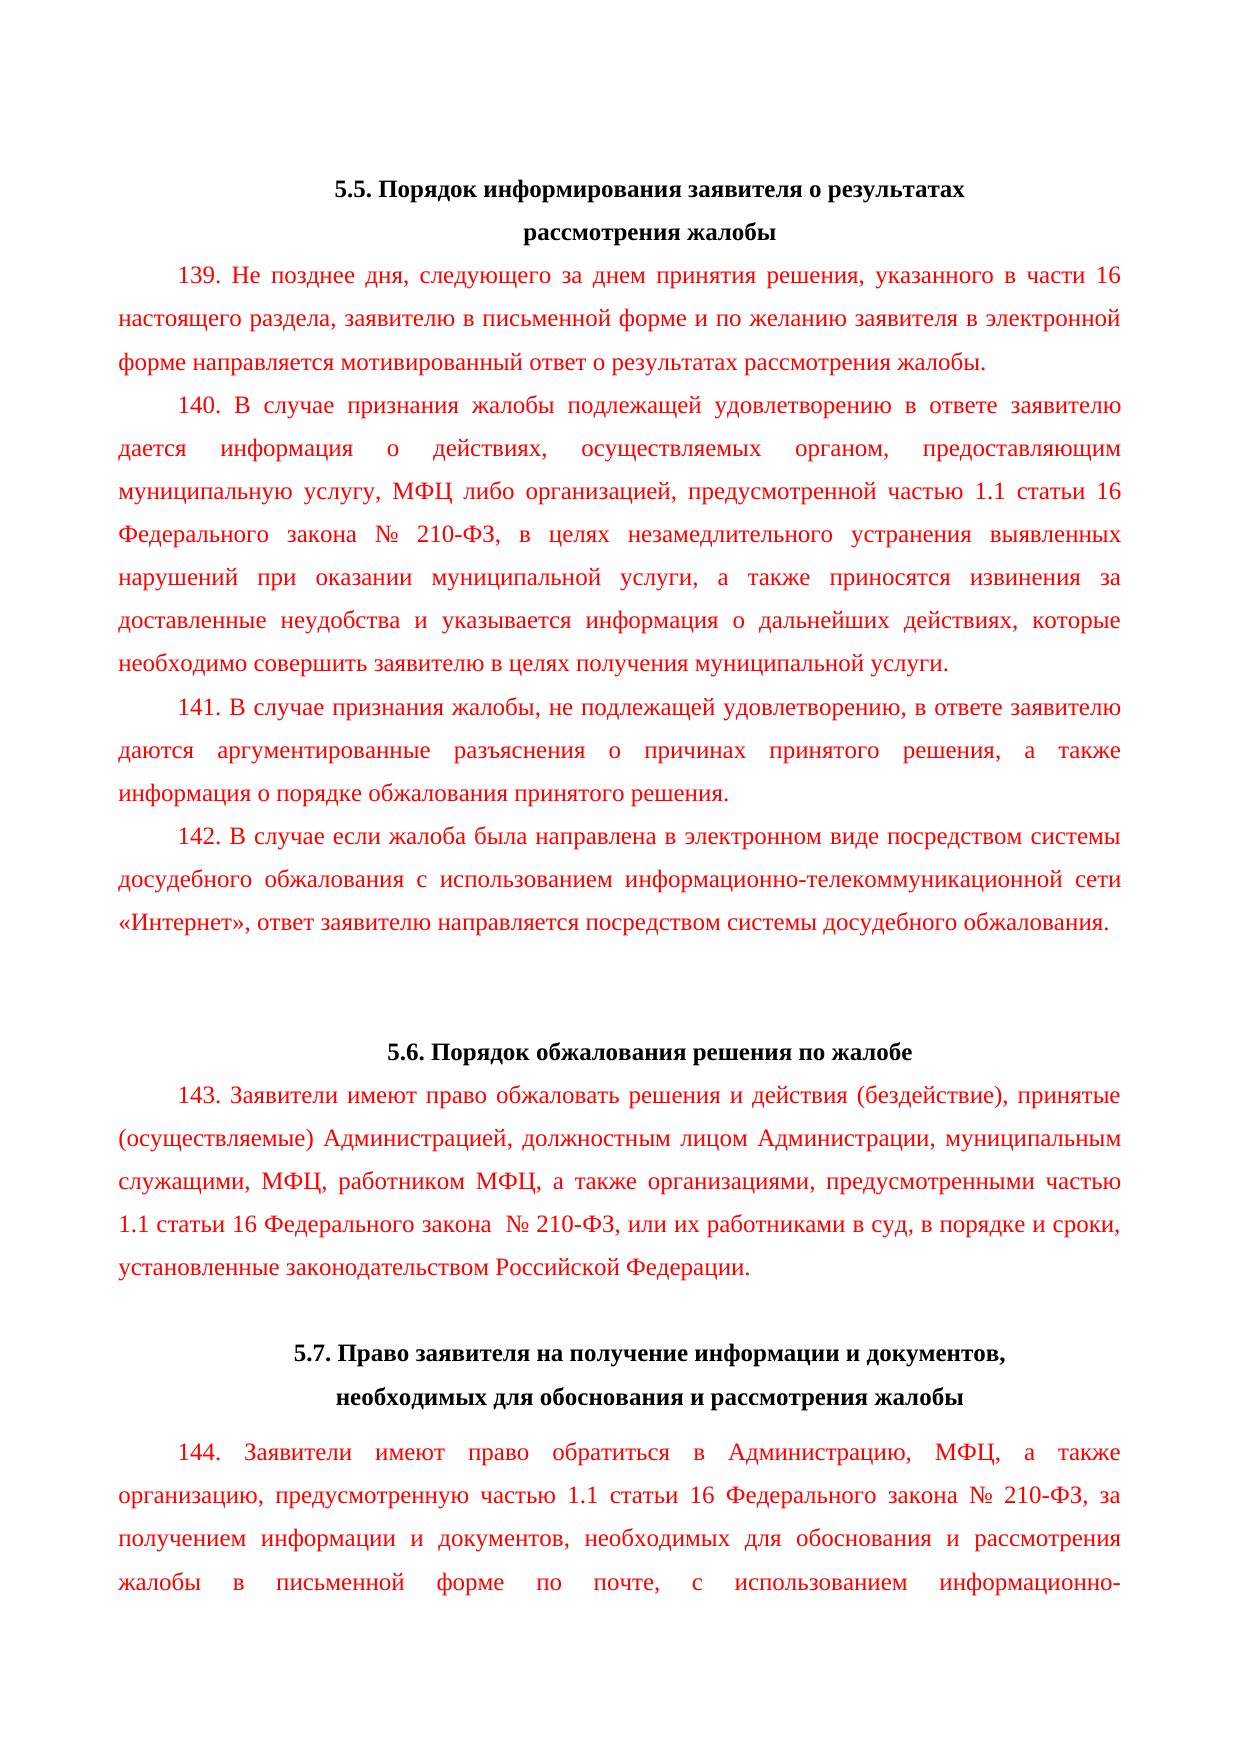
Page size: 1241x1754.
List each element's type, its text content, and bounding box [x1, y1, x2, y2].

text 141. В случае признания жалобы, не подлежащей удовлетворению, в ответе заявителю даются аргументированные разъяснения о причинах принятого решения, а также информация о порядке обжалования принятого решения. [118, 692, 1122, 807]
text 139. Не позднее дня, следующего за днем принятия решения, указанного в части 16 настоящего раздела, заявителю в письменной форме и по желанию заявителя в электронной форме направляется мотивированный ответ о результатах рассмотрения жалобы. [118, 260, 1122, 375]
text 5.7. Право заявителя на получение информации и документов, [118, 1338, 1122, 1367]
text 5.5. Порядок информирования заявителя о результатах [118, 174, 1122, 203]
text рассмотрения жалобы [118, 217, 1122, 246]
text 140. В случае признания жалобы подлежащей удовлетворению в ответе заявителю дается информация о действиях, осуществляемых органом, предоставляющим муниципальную услугу, МФЦ либо организацией, предусмотренной частью 1.1 статьи 16 Федерального закона № 210-ФЗ, в целях незамедлительного устранения выявленных нарушений при оказании муниципальной услуги, а также приносятся извинения за доставленные неудобства и указывается информация о дальнейших действиях, которые необходимо совершить заявителю в целях получения муниципальной услуги. [118, 390, 1122, 677]
text 5.6. Порядок обжалования решения по жалобе [118, 1037, 1122, 1065]
text 143. Заявители имеют право обжаловать решения и действия (бездействие), принятые (осуществляемые) Администрацией, должностным лицом Администрации, муниципальным служащими, МФЦ, работником МФЦ, а также организациями, предусмотренными частью 1.1 статьи 16 Федерального закона № 210-ФЗ, или их работниками в суд, в порядке и сроки, установленные законодательством Российской Федерации. [118, 1080, 1122, 1281]
text 142. В случае если жалоба была направлена в электронном виде посредством системы досудебного обжалования с использованием информационно-телекоммуникационной сети «Интернет», ответ заявителю направляется посредством системы досудебного обжалования. [118, 821, 1122, 936]
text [118, 1437, 1122, 1595]
text необходимых для обоснования и рассмотрения жалобы [118, 1382, 1122, 1410]
